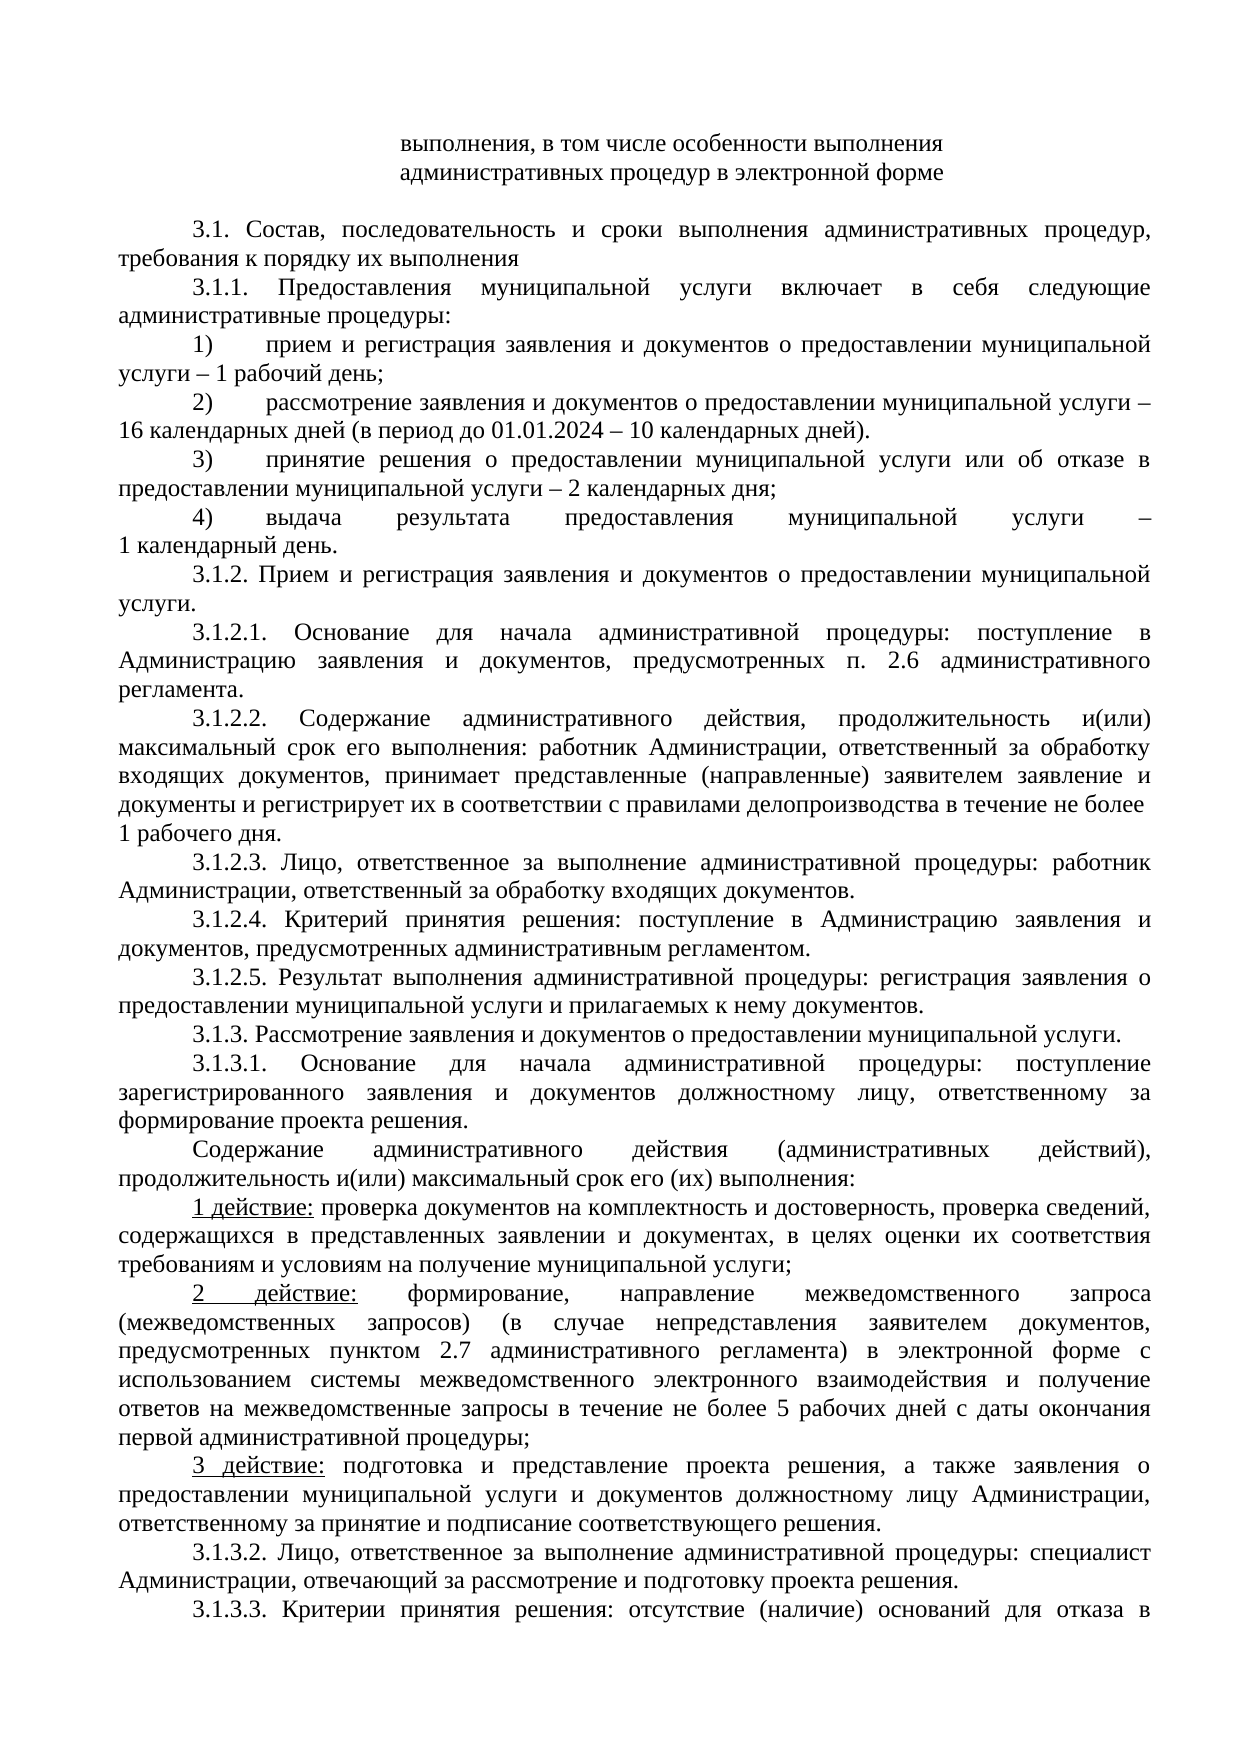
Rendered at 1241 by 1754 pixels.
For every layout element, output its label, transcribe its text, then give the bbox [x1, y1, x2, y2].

text 2) рассмотрение заявления и документов о предоставлении муниципальной услуги –16 календарных дней (в период до 01.01.2024 – 10 календарных дней). [118, 387, 1152, 444]
text 3.1.3.1. Основание для начала административной процедуры: поступление зарегистрированного заявления и документов должностному лицу, ответственному за формирование проекта решения. [118, 1048, 1152, 1134]
text 3.1.1. Предоставления муниципальной услуги включает в себя следующие административные процедуры: [118, 272, 1152, 329]
text 1) прием и регистрация заявления и документов о предоставлении муниципальной услуги – 1 рабочий день; [118, 329, 1152, 387]
text 3 действие: подготовка и представление проекта решения, а также заявления о предоставлении муниципальной услуги и документов должностному лицу Администрации, ответственному за принятие и подписание соответствующего решения. [118, 1451, 1152, 1537]
text 3.1.2. Прием и регистрация заявления и документов о предоставлении муниципальной услуги. [118, 559, 1152, 617]
text 3.1.2.5. Результат выполнения административной процедуры: регистрация заявления о предоставлении муниципальной услуги и прилагаемых к нему документов. [118, 962, 1152, 1019]
text 3.1.3. Рассмотрение заявления и документов о предоставлении муниципальной услуги. [118, 1019, 1152, 1048]
text выполнения, в том числе особенности выполнения [118, 128, 1152, 157]
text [118, 1594, 1152, 1623]
text 3.1. Состав, последовательность и сроки выполнения административных процедур, требования к порядку их выполнения [118, 214, 1152, 272]
text 3.1.2.1. Основание для начала административной процедуры: поступление в Администрацию заявления и документов, предусмотренных п. 2.6 административного регламента. [118, 617, 1152, 703]
text 3.1.2.2. Содержание административного действия, продолжительность и(или) максимальный срок его выполнения: работник Администрации, ответственный за обработку входящих документов, принимает представленные (направленные) заявителем заявление и документы и регистрирует их в соответствии с правилами делопроизводства в течение не более 1 рабочего дня. [118, 703, 1152, 847]
text 3.1.3.2. Лицо, ответственное за выполнение административной процедуры: специалист Администрации, отвечающий за рассмотрение и подготовку проекта решения. [118, 1537, 1152, 1594]
text 3.1.2.3. Лицо, ответственное за выполнение административной процедуры: работник Администрации, ответственный за обработку входящих документов. [118, 847, 1152, 904]
text административных процедур в электронной форме [118, 157, 1152, 186]
text Содержание административного действия (административных действий), продолжительность и(или) максимальный срок его (их) выполнения: [118, 1134, 1152, 1192]
text 1 действие: проверка документов на комплектность и достоверность, проверка сведений, содержащихся в представленных заявлении и документах, в целях оценки их соответствия требованиям и условиям на получение муниципальной услуги; [118, 1192, 1152, 1278]
text 3.1.2.4. Критерий принятия решения: поступление в Администрацию заявления и документов, предусмотренных административным регламентом. [118, 904, 1152, 962]
text 3) принятие решения о предоставлении муниципальной услуги или об отказе в предоставлении муниципальной услуги – 2 календарных дня; [118, 444, 1152, 502]
text 4) выдача результата предоставления муниципальной услуги – 1 календарный день. [118, 502, 1152, 559]
text 2 действие: формирование, направление межведомственного запроса (межведомственных запросов) (в случае непредставления заявителем документов, предусмотренных пунктом 2.7 административного регламента) в электронной форме с использованием системы межведомственного электронного взаимодействия и получение ответов на межведомственные запросы в течение не более 5 рабочих дней с даты окончания первой административной процедуры; [118, 1278, 1152, 1451]
